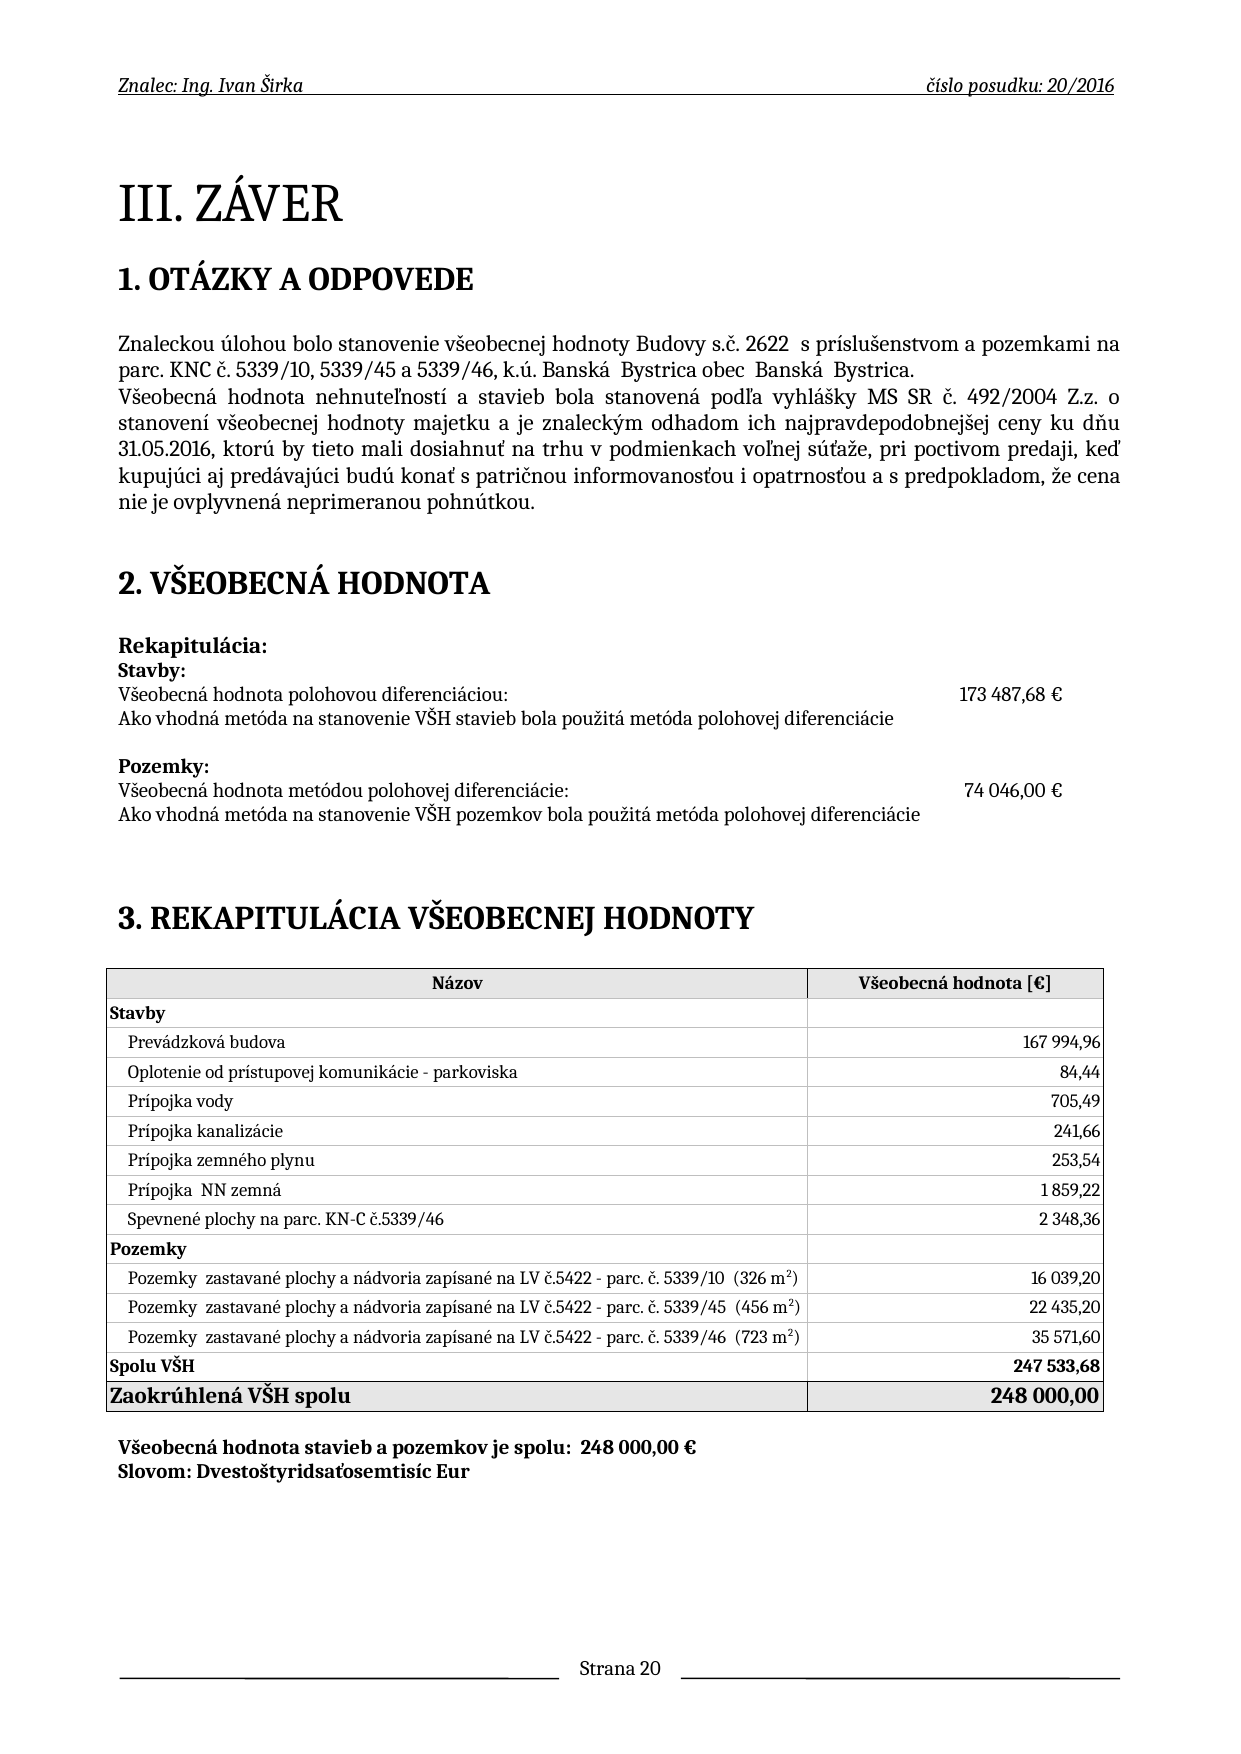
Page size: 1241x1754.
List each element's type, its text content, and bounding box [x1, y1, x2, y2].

table_cell Prípojka kanalizácie [107, 1117, 807, 1145]
table_cell 16 039,20 [808, 1264, 1103, 1293]
text Rekapitulácia: [118, 633, 1122, 659]
table_cell Prípojka vody [107, 1087, 807, 1116]
text Všeobecná hodnota polohovou diferenciáciou: 173 487,68 € [118, 683, 1122, 707]
text Ako vhodná metóda na stanovenie VŠH stavieb bola použitá metóda polohovej diferenciácie [118, 707, 1122, 731]
table_cell 167 994,96 [808, 1028, 1103, 1057]
table_cell 253,54 [808, 1146, 1103, 1175]
text Slovom: Dvestoštyridsaťosemtisíc Eur [118, 1459, 1122, 1483]
subtitle III. ZÁVER [118, 173, 1122, 235]
table_cell 35 571,60 [808, 1323, 1103, 1352]
table_cell 2 348,36 [808, 1205, 1103, 1234]
table_cell Prípojka NN zemná [107, 1176, 807, 1204]
text Pozemky: [118, 755, 1122, 779]
table_cell Oplotenie od prístupovej komunikácie - parkoviska [107, 1058, 807, 1086]
subtitle 1. OTÁZKY A ODPOVEDE [118, 260, 1122, 298]
table_cell Stavby [107, 999, 807, 1027]
text Všeobecná hodnota nehnuteľností a stavieb bola stanovená podľa vyhlášky MS SR č. 492/2004 Z.z. o stanovení všeobecnej hodnoty majetku a je znaleckým odhadom ich najpravdepodobnejšej ceny ku dňu 31.05.2016, ktorú by tieto mali dosiahnuť na trhu v podmienkach voľnej súťaže, pri poctivom predaji, keď kupujúci aj predávajúci budú konať s patričnou informovanosťou i opatrnosťou a s predpokladom, že cena nie je ovplyvnená neprimeranou pohnútkou. [118, 383, 1122, 515]
table_cell Pozemky zastavané plochy a nádvoria zapísané na LV č.5422 - parc. č. 5339/45 (456 m2) [107, 1294, 807, 1322]
table_cell [808, 1235, 1103, 1263]
table_cell Pozemky [107, 1235, 807, 1263]
text Znaleckou úlohou bolo stanovenie všeobecnej hodnoty Budovy s.č. 2622 s príslušenstvom a pozemkami na parc. KNC č. 5339/10, 5339/45 a 5339/46, k.ú. Banská Bystrica obec Banská Bystrica. [118, 331, 1122, 383]
table_header Všeobecná hodnota [€] [808, 969, 1103, 998]
table_cell 705,49 [808, 1087, 1103, 1116]
table_cell 1 859,22 [808, 1176, 1103, 1204]
table_cell 248 000,00 [808, 1382, 1103, 1411]
table_cell Spevnené plochy na parc. KN-C č.5339/46 [107, 1205, 807, 1234]
text Stavby: [118, 659, 1122, 683]
table_cell Prípojka zemného plynu [107, 1146, 807, 1175]
table_cell [808, 999, 1103, 1027]
text Všeobecná hodnota metódou polohovej diferenciácie: 74 046,00 € [118, 779, 1122, 803]
table_cell 22 435,20 [808, 1294, 1103, 1322]
table_cell Spolu VŠH [107, 1353, 807, 1381]
table_cell Zaokrúhlená VŠH spolu [107, 1382, 807, 1411]
table_cell 241,66 [808, 1117, 1103, 1145]
subtitle 2. VŠEOBECNÁ HODNOTA [118, 564, 1122, 603]
table_cell Prevádzková budova [107, 1028, 807, 1057]
table_header Názov [107, 969, 807, 998]
text Všeobecná hodnota stavieb a pozemkov je spolu: 248 000,00 € [118, 1436, 1122, 1459]
subtitle 3. REKAPITULÁCIA VŠEOBECNEJ HODNOTY [118, 900, 1122, 938]
table_cell Pozemky zastavané plochy a nádvoria zapísané na LV č.5422 - parc. č. 5339/46 (723 m2) [107, 1323, 807, 1352]
table_cell Pozemky zastavané plochy a nádvoria zapísané na LV č.5422 - parc. č. 5339/10 (326 m2) [107, 1264, 807, 1293]
table_cell 247 533,68 [808, 1353, 1103, 1381]
table_cell 84,44 [808, 1058, 1103, 1086]
text Ako vhodná metóda na stanovenie VŠH pozemkov bola použitá metóda polohovej diferenciácie [118, 803, 1122, 827]
